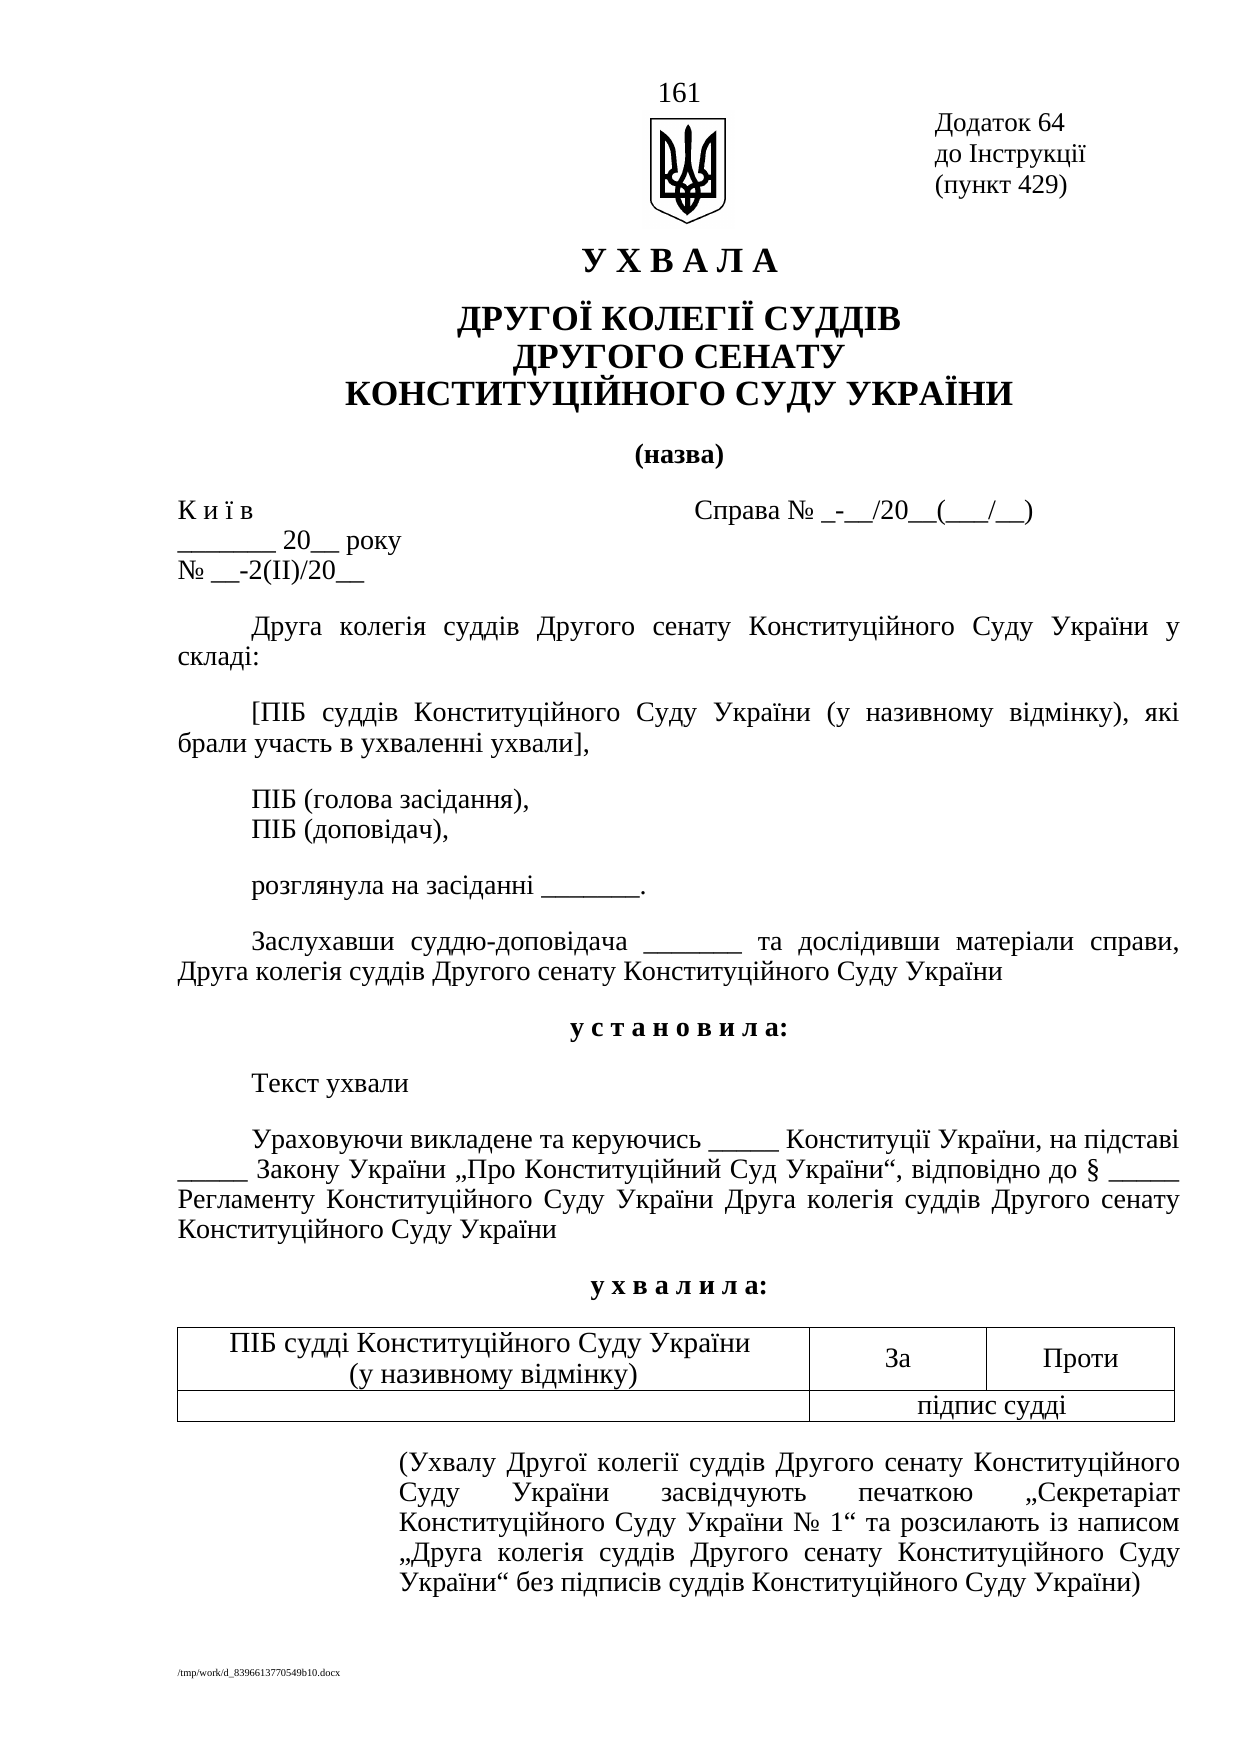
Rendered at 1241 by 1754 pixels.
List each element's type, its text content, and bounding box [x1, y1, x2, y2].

text другого сенату [177, 338, 1181, 376]
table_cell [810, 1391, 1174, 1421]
text Ураховуючи викладене та керуючись _____ Конституції України, на підставі _____ Закону України „Про Конституційний Суд України“, відповідно до § _____ Регламенту Конституційного Суду України Друга колегія суддів Другого сенату Конституційного Суду України [177, 1125, 1181, 1244]
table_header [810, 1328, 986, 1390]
text ПІБ (голова засідання), [177, 785, 1181, 814]
text Друга колегія суддів Другого сенату Конституційного Суду України у складі: [177, 612, 1181, 671]
text (Ухвалу Другої колегії суддів Другого сенату Конституційного Суду України засвідчують печаткою „Секретаріат Конституційного Суду України № 1“ та розсилають із написом „Друга колегія суддів Другого сенату Конституційного Суду України“ без підписів суддів Конституційного Суду України) [398, 1448, 1181, 1597]
text № __-2(ІІ)/20__ [177, 555, 1181, 585]
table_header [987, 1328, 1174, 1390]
text другої колегії суддів [177, 301, 1181, 338]
text розглянула на засіданні _______. [177, 871, 1181, 900]
text Конституційного Суду України [177, 376, 1181, 413]
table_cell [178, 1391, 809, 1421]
text у х в а л и л а: [177, 1271, 1181, 1301]
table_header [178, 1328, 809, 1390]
text ПІБ (доповідач), [177, 814, 1181, 844]
text (назва) [177, 440, 1181, 469]
text Заслухавши суддю-доповідача _______ та дослідивши матеріали справи, Друга колегія суддів Другого сенату Конституційного Суду України [177, 927, 1181, 986]
text [ПІБ суддів Конституційного Суду України (у називному відмінку), які брали участь в ухваленні ухвали], [177, 698, 1181, 758]
text Текст ухвали [177, 1069, 1181, 1099]
picture [642, 110, 735, 229]
text У Х В А Л А [177, 242, 1181, 280]
text у с т а н о в и л а: [177, 1013, 1181, 1043]
text К и ї в Справа № _-__/20__(___/__) [177, 496, 1181, 526]
text _______ 20__ року [177, 526, 1181, 555]
